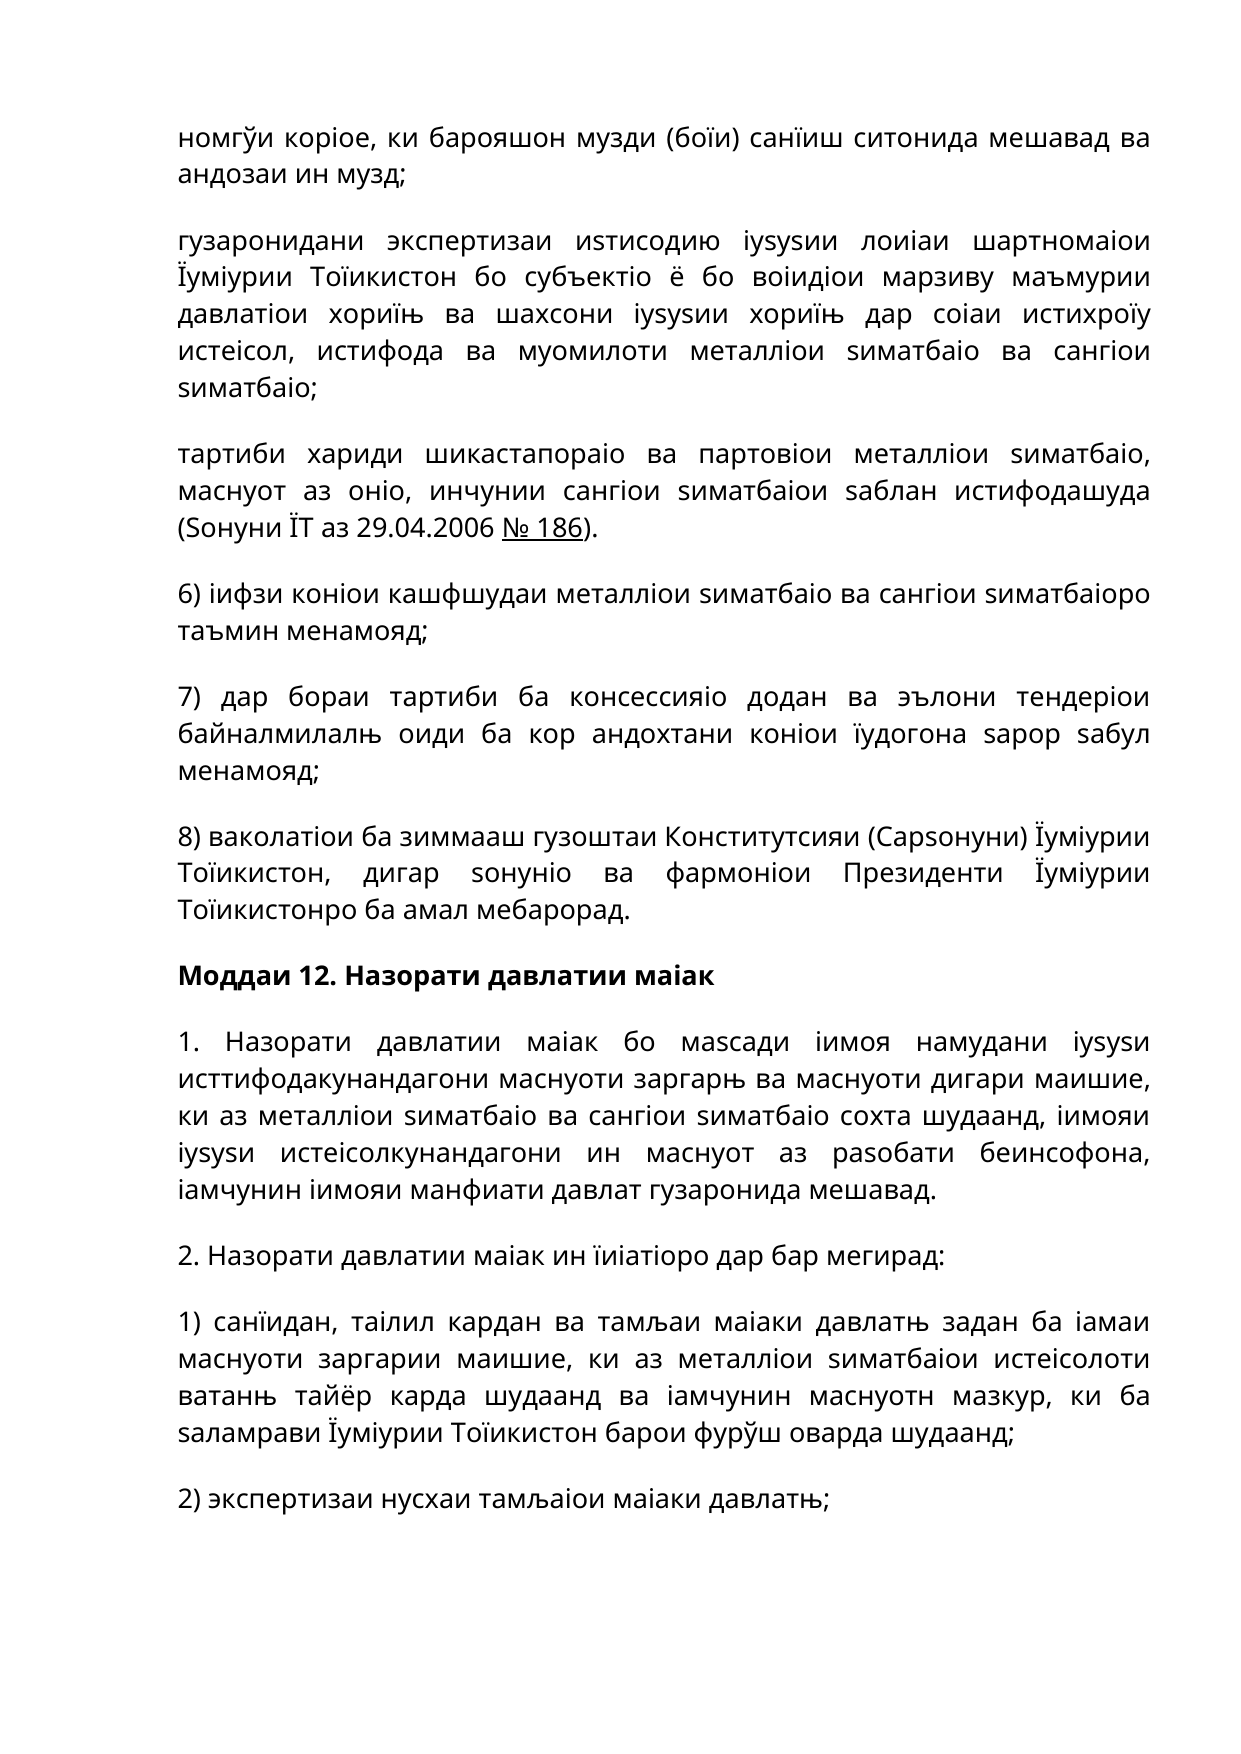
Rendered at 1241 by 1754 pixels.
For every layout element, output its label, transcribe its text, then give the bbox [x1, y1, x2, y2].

text номгўи коріое, ки барояшон музди (боїи) санїиш ситонида мешавад ва андозаи ин музд; [177, 118, 1152, 192]
text тартиби хариди шикастапораіо ва партовіои металліои ѕиматбаіо, маснуот аз оніо, инчунии сангіои ѕиматбаіои ѕаблан истифодашуда (Ѕонуни ЇТ аз 29.04.2006 № 186). [177, 434, 1152, 545]
text 2) экспертизаи нусхаи тамљаіои маіаки давлатњ; [177, 1479, 1152, 1516]
text 8) ваколатіои ба зиммааш гузоштаи Конститутсияи (Сарѕонуни) Їуміурии Тоїикистон, дигар ѕонуніо ва фармоніои Президенти Їуміурии Тоїикистонро ба амал мебарорад. [177, 817, 1152, 928]
text 1) санїидан, таілил кардан ва тамљаи маіаки давлатњ задан ба іамаи маснуоти заргарии маишие, ки аз металліои ѕиматбаіои истеісолоти ватанњ тайёр карда шудаанд ва іамчунин маснуотн мазкур, ки ба ѕаламрави Їуміурии Тоїикистон барои фурўш оварда шудаанд; [177, 1302, 1152, 1450]
text 7) дар бораи тартиби ба консессияіо додан ва эълони тендеріои байналмилалњ оиди ба кор андохтани коніои їудогона ѕарор ѕабул менамояд; [177, 677, 1152, 788]
text Моддаи 12. Назорати давлатии маіак [177, 957, 1152, 994]
text 6) іифзи коніои кашфшудаи металліои ѕиматбаіо ва сангіои ѕиматбаіоро таъмин менамояд; [177, 574, 1152, 648]
text гузаронидани экспертизаи иѕтисодию іуѕуѕии лоиіаи шартномаіои Їуміурии Тоїикистон бо субъектіо ё бо воіидіои марзиву маъмурии давлатіои хориїњ ва шахсони іуѕуѕии хориїњ дар соіаи истихроїу истеісол, истифода ва муомилоти металліои ѕиматбаіо ва сангіои ѕиматбаіо; [177, 221, 1152, 405]
text 2. Назорати давлатии маіак ин їиіатіоро дар бар мегирад: [177, 1236, 1152, 1273]
text 1. Назорати давлатии маіак бо маѕсади іимоя намудани іуѕуѕи исттифодакунандагони маснуоти заргарњ ва маснуоти дигари маишие, ки аз металліои ѕиматбаіо ва сангіои ѕиматбаіо сохта шудаанд, іимояи іуѕуѕи истеісолкунандагони ин маснуот аз раѕобати беинсофона, іамчунин іимояи манфиати давлат гузаронида мешавад. [177, 1023, 1152, 1207]
